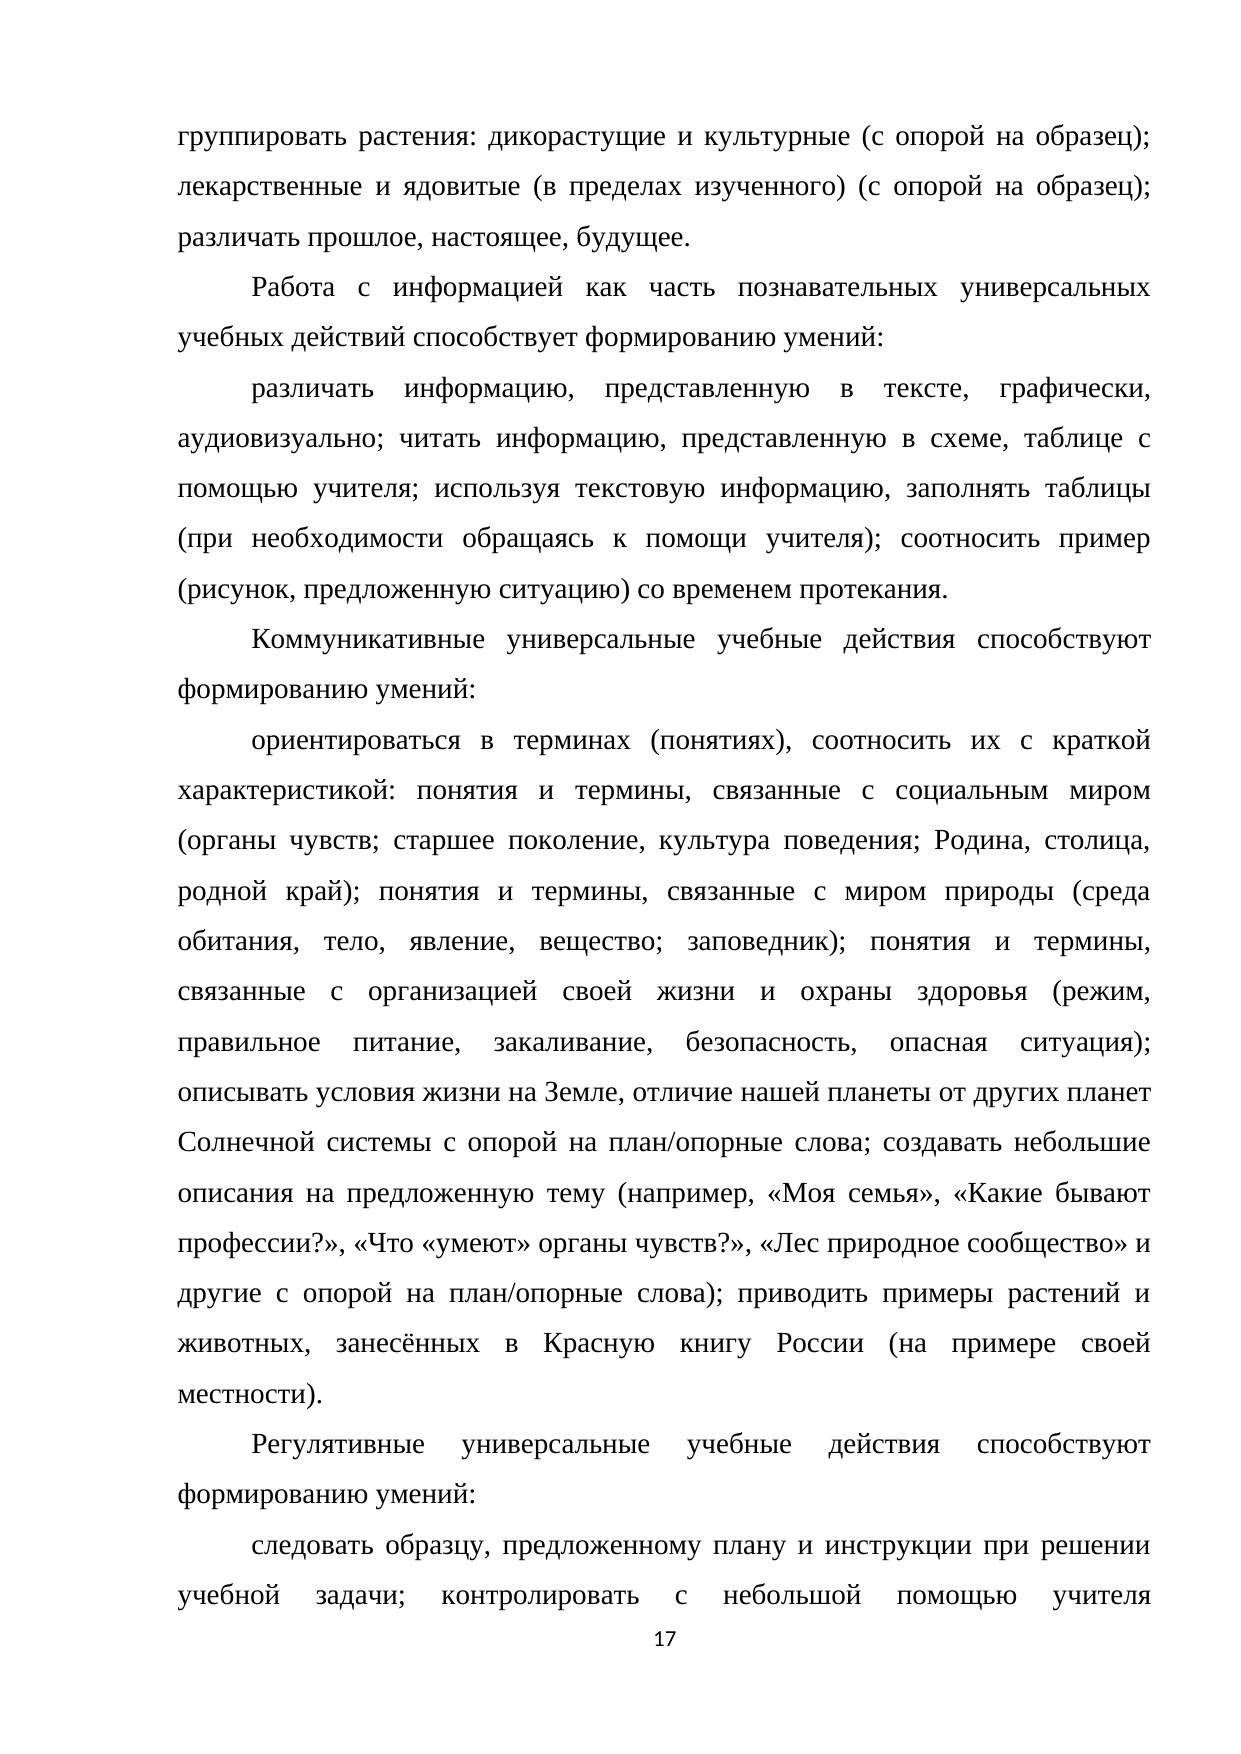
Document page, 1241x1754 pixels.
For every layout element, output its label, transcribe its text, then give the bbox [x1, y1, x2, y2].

text Коммуникативные универсальные учебные действия способствуют формированию умений: [177, 621, 1152, 705]
text ориентироваться в терминах (понятиях), соотносить их с краткой характеристикой: понятия и термины, связанные с социальным миром (органы чувств; старшее поколение, культура поведения; Родина, столица, родной край); понятия и термины, связанные с миром природы (среда обитания, тело, явление, вещество; заповедник); понятия и термины, связанные с организацией своей жизни и охраны здоровья (режим, правильное питание, закаливание, безопасность, опасная ситуация); описывать условия жизни на Земле, отличие нашей планеты от других планет Солнечной системы с опорой на план/опорные слова; создавать небольшие описания на предложенную тему (например, «Моя семья», «Какие бывают профессии?», «Что «умеют» органы чувств?», «Лес природное сообщество» и другие с опорой на план/опорные слова); приводить примеры растений и животных, занесённых в Красную книгу России (на примере своей местности). [177, 722, 1152, 1409]
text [177, 1527, 1152, 1611]
text Регулятивные универсальные учебные действия способствуют формированию умений: [177, 1426, 1152, 1510]
text Работа с информацией как часть познавательных универсальных учебных действий способствует формированию умений: [177, 269, 1152, 353]
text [177, 118, 1152, 252]
text различать информацию, представленную в тексте, графически, аудиовизуально; читать информацию, представленную в схеме, таблице с помощью учителя; используя текстовую информацию, заполнять таблицы (при необходимости обращаясь к помощи учителя); соотносить пример (рисунок, предложенную ситуацию) со временем протекания. [177, 370, 1152, 604]
